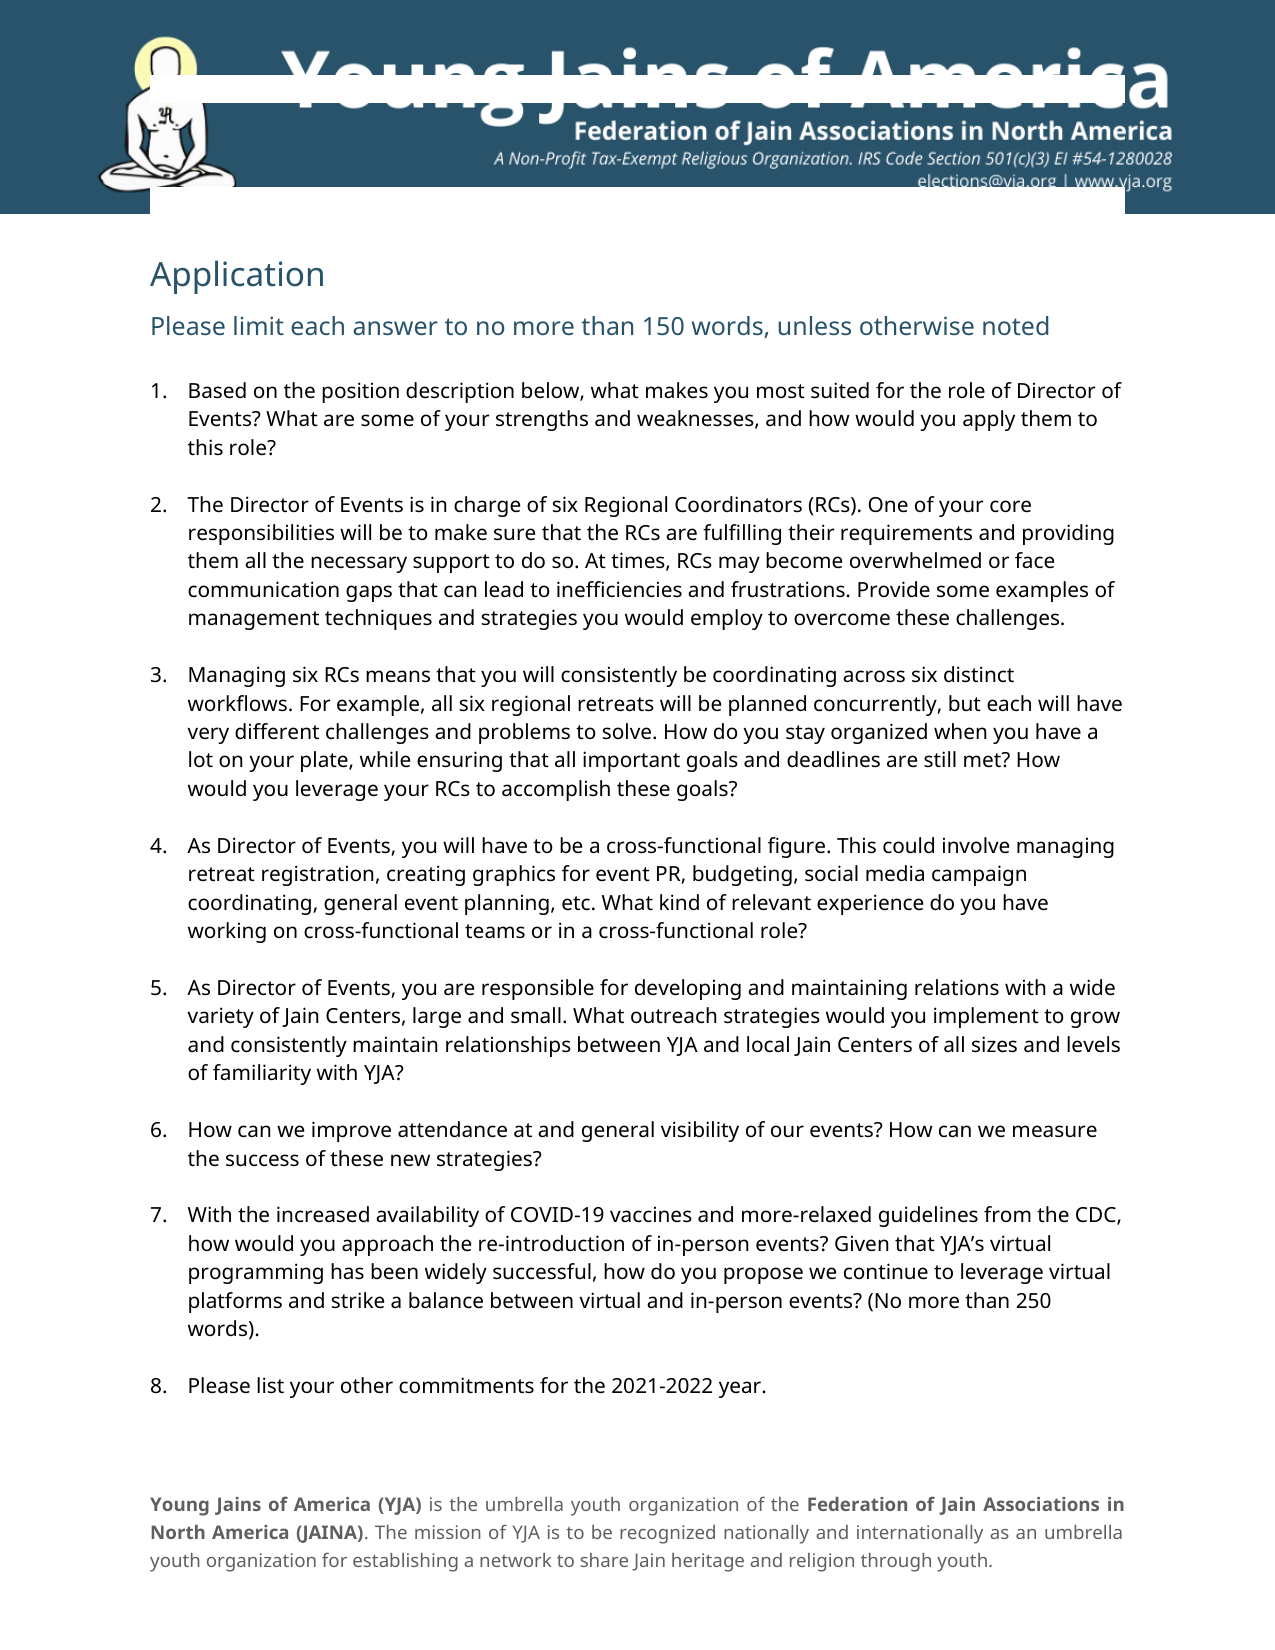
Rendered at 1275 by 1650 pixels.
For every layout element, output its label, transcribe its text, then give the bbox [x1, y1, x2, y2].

subtitle Application [150, 187, 1125, 296]
list Managing six RCs means that you will consistently be coordinating across six distinct workflows. For example, all six regional retreats will be planned concurrently, but each will have very different challenges and problems to solve. How do you stay organized when you have a lot on your plate, while ensuring that all important goals and deadlines are still met? How would you leverage your RCs to accomplish these goals? [150, 660, 1125, 802]
list As Director of Events, you are responsible for developing and maintaining relations with a wide variety of Jain Centers, large and small. What outreach strategies would you implement to grow and consistently maintain relationships between YJA and local Jain Centers of all sizes and levels of familiarity with YJA? [150, 973, 1125, 1087]
list Based on the position description below, what makes you most suited for the role of Director of Events? What are some of your strengths and weaknesses, and how would you apply them to this role? [150, 376, 1125, 461]
list As Director of Events, you will have to be a cross-functional figure. This could involve managing retreat registration, creating graphics for event PR, budgeting, social media campaign coordinating, general event planning, etc. What kind of relevant experience do you have working on cross-functional teams or in a cross-functional role? [150, 831, 1125, 945]
list With the increased availability of COVID-19 vaccines and more-relaxed guidelines from the CDC, how would you approach the re-introduction of in-person events? Given that YJA’s virtual programming has been widely successful, how do you propose we continue to leverage virtual platforms and strike a balance between virtual and in-person events? (No more than 250 words). [150, 1201, 1125, 1343]
picture [0, 0, 1275, 214]
list Please list your other commitments for the 2021-2022 year. [150, 1371, 1125, 1400]
list How can we improve attendance at and general visibility of our events? How can we measure the success of these new strategies? [150, 1115, 1125, 1172]
list The Director of Events is in charge of six Regional Coordinators (RCs). One of your core responsibilities will be to make sure that the RCs are fulfilling their requirements and providing them all the necessary support to do so. At times, RCs may become overwhelmed or face communication gaps that can lead to inefficiencies and frustrations. Provide some examples of management techniques and strategies you would employ to overcome these challenges. [150, 490, 1125, 632]
subtitle Please limit each answer to no more than 150 words, unless otherwise noted [150, 308, 1125, 343]
